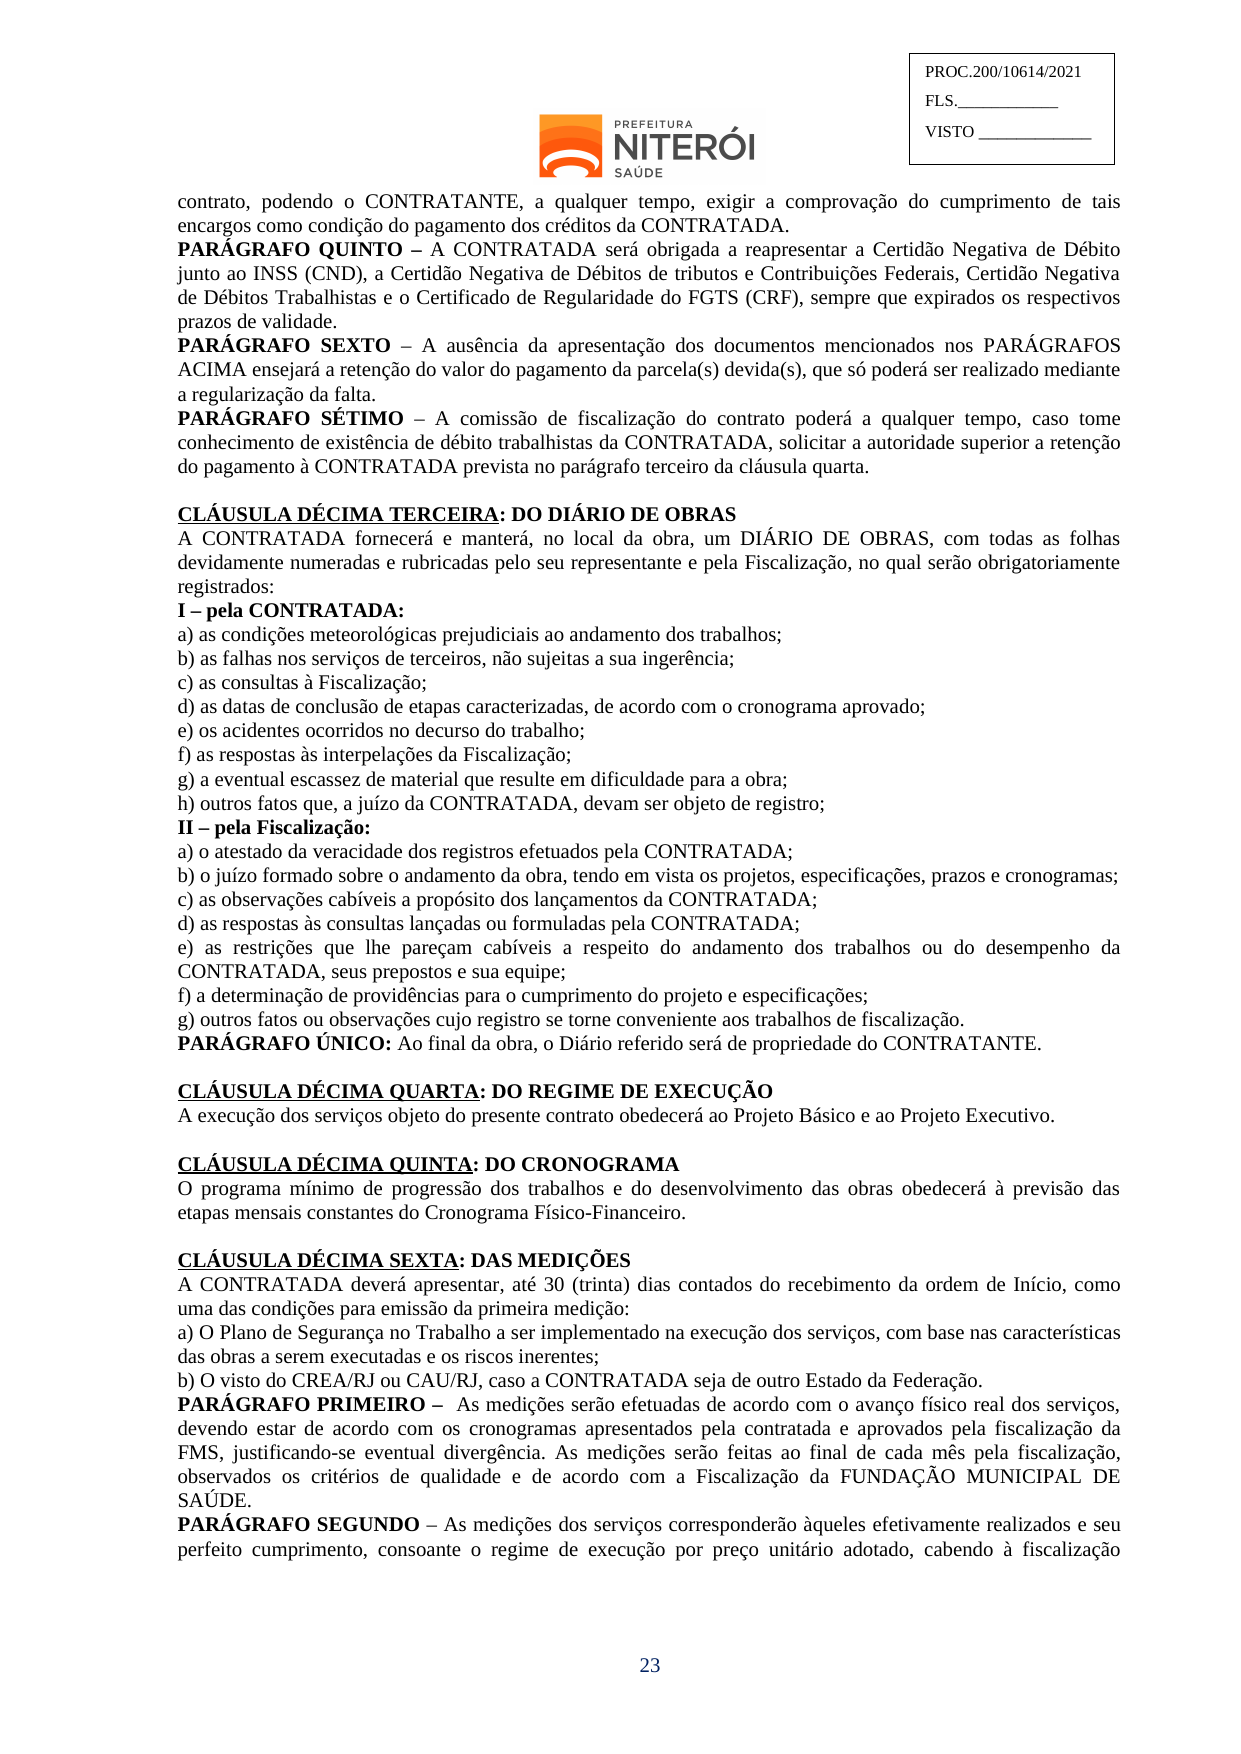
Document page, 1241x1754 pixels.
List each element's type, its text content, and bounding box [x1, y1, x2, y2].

text CLÁUSULA DÉCIMA TERCEIRA: DO DIÁRIO DE OBRAS [177, 502, 1122, 526]
text I – pela CONTRATADA: [177, 598, 1122, 622]
text PARÁGRAFO SEXTO – A ausência da apresentação dos documentos mencionados nos PARÁGRAFOS ACIMA ensejará a retenção do valor do pagamento da parcela(s) devida(s), que só poderá ser realizado mediante a regularização da falta. [177, 333, 1122, 406]
text h) outros fatos que, a juízo da CONTRATADA, devam ser objeto de registro; [177, 791, 1122, 814]
text a) O Plano de Segurança no Trabalho a ser implementado na execução dos serviços, com base nas características das obras a serem executadas e os riscos inerentes; [177, 1320, 1122, 1368]
text A execução dos serviços objeto do presente contrato obedecerá ao Projeto Básico e ao Projeto Executivo. [177, 1103, 1122, 1127]
text d) as datas de conclusão de etapas caracterizadas, de acordo com o cronograma aprovado; [177, 694, 1122, 718]
text b) O visto do CREA/RJ ou CAU/RJ, caso a CONTRATADA seja de outro Estado da Federação. [177, 1368, 1122, 1392]
text c) as consultas à Fiscalização; [177, 670, 1122, 694]
text CLÁUSULA DÉCIMA QUARTA: DO REGIME DE EXECUÇÃO [177, 1079, 1122, 1103]
text g) outros fatos ou observações cujo registro se torne conveniente aos trabalhos de fiscalização. [177, 1007, 1122, 1031]
picture [533, 108, 767, 185]
text c) as observações cabíveis a propósito dos lançamentos da CONTRATADA; [177, 887, 1122, 911]
text PARÁGRAFO ÚNICO: Ao final da obra, o Diário referido será de propriedade do CONTRATANTE. [177, 1031, 1122, 1055]
text PARÁGRAFO PRIMEIRO – As medições serão efetuadas de acordo com o avanço físico real dos serviços, devendo estar de acordo com os cronogramas apresentados pela contratada e aprovados pela fiscalização da FMS, justificando-se eventual divergência. As medições serão feitas ao final de cada mês pela fiscalização, observados os critérios de qualidade e de acordo com a Fiscalização da FUNDAÇÃO MUNICIPAL DE SAÚDE. [177, 1392, 1122, 1512]
text PARÁGRAFO SÉTIMO – A comissão de fiscalização do contrato poderá a qualquer tempo, caso tome conhecimento de existência de débito trabalhistas da CONTRATADA, solicitar a autoridade superior a retenção do pagamento à CONTRATADA prevista no parágrafo terceiro da cláusula quarta. [177, 406, 1122, 478]
text O programa mínimo de progressão dos trabalhos e do desenvolvimento das obras obedecerá à previsão das etapas mensais constantes do Cronograma Físico-Financeiro. [177, 1176, 1122, 1224]
text CLÁUSULA DÉCIMA SEXTA: DAS MEDIÇÕES [177, 1248, 1122, 1272]
text f) a determinação de providências para o cumprimento do projeto e especificações; [177, 983, 1122, 1007]
text a) o atestado da veracidade dos registros efetuados pela CONTRATADA; [177, 839, 1122, 863]
text PARÁGRAFO QUINTO – A CONTRATADA será obrigada a reapresentar a Certidão Negativa de Débito junto ao INSS (CND), a Certidão Negativa de Débitos de tributos e Contribuições Federais, Certidão Negativa de Débitos Trabalhistas e o Certificado de Regularidade do FGTS (CRF), sempre que expirados os respectivos prazos de validade. [177, 237, 1122, 333]
text e) as restrições que lhe pareçam cabíveis a respeito do andamento dos trabalhos ou do desempenho da CONTRATADA, seus prepostos e sua equipe; [177, 935, 1122, 983]
text f) as respostas às interpelações da Fiscalização; [177, 742, 1122, 766]
text II – pela Fiscalização: [177, 814, 1122, 839]
text g) a eventual escassez de material que resulte em dificuldade para a obra; [177, 766, 1122, 791]
text A CONTRATADA deverá apresentar, até 30 (trinta) dias contados do recebimento da ordem de Início, como uma das condições para emissão da primeira medição: [177, 1272, 1122, 1320]
text A CONTRATADA fornecerá e manterá, no local da obra, um DIÁRIO DE OBRAS, com todas as folhas devidamente numeradas e rubricadas pelo seu representante e pela Fiscalização, no qual serão obrigatoriamente registrados: [177, 526, 1122, 598]
text b) o juízo formado sobre o andamento da obra, tendo em vista os projetos, especificações, prazos e cronogramas; [177, 863, 1122, 887]
text b) as falhas nos serviços de terceiros, não sujeitas a sua ingerência; [177, 646, 1122, 670]
text a) as condições meteorológicas prejudiciais ao andamento dos trabalhos; [177, 622, 1122, 646]
text e) os acidentes ocorridos no decurso do trabalho; [177, 718, 1122, 742]
text d) as respostas às consultas lançadas ou formuladas pela CONTRATADA; [177, 911, 1122, 935]
text CLÁUSULA DÉCIMA QUINTA: DO CRONOGRAMA [177, 1151, 1122, 1176]
